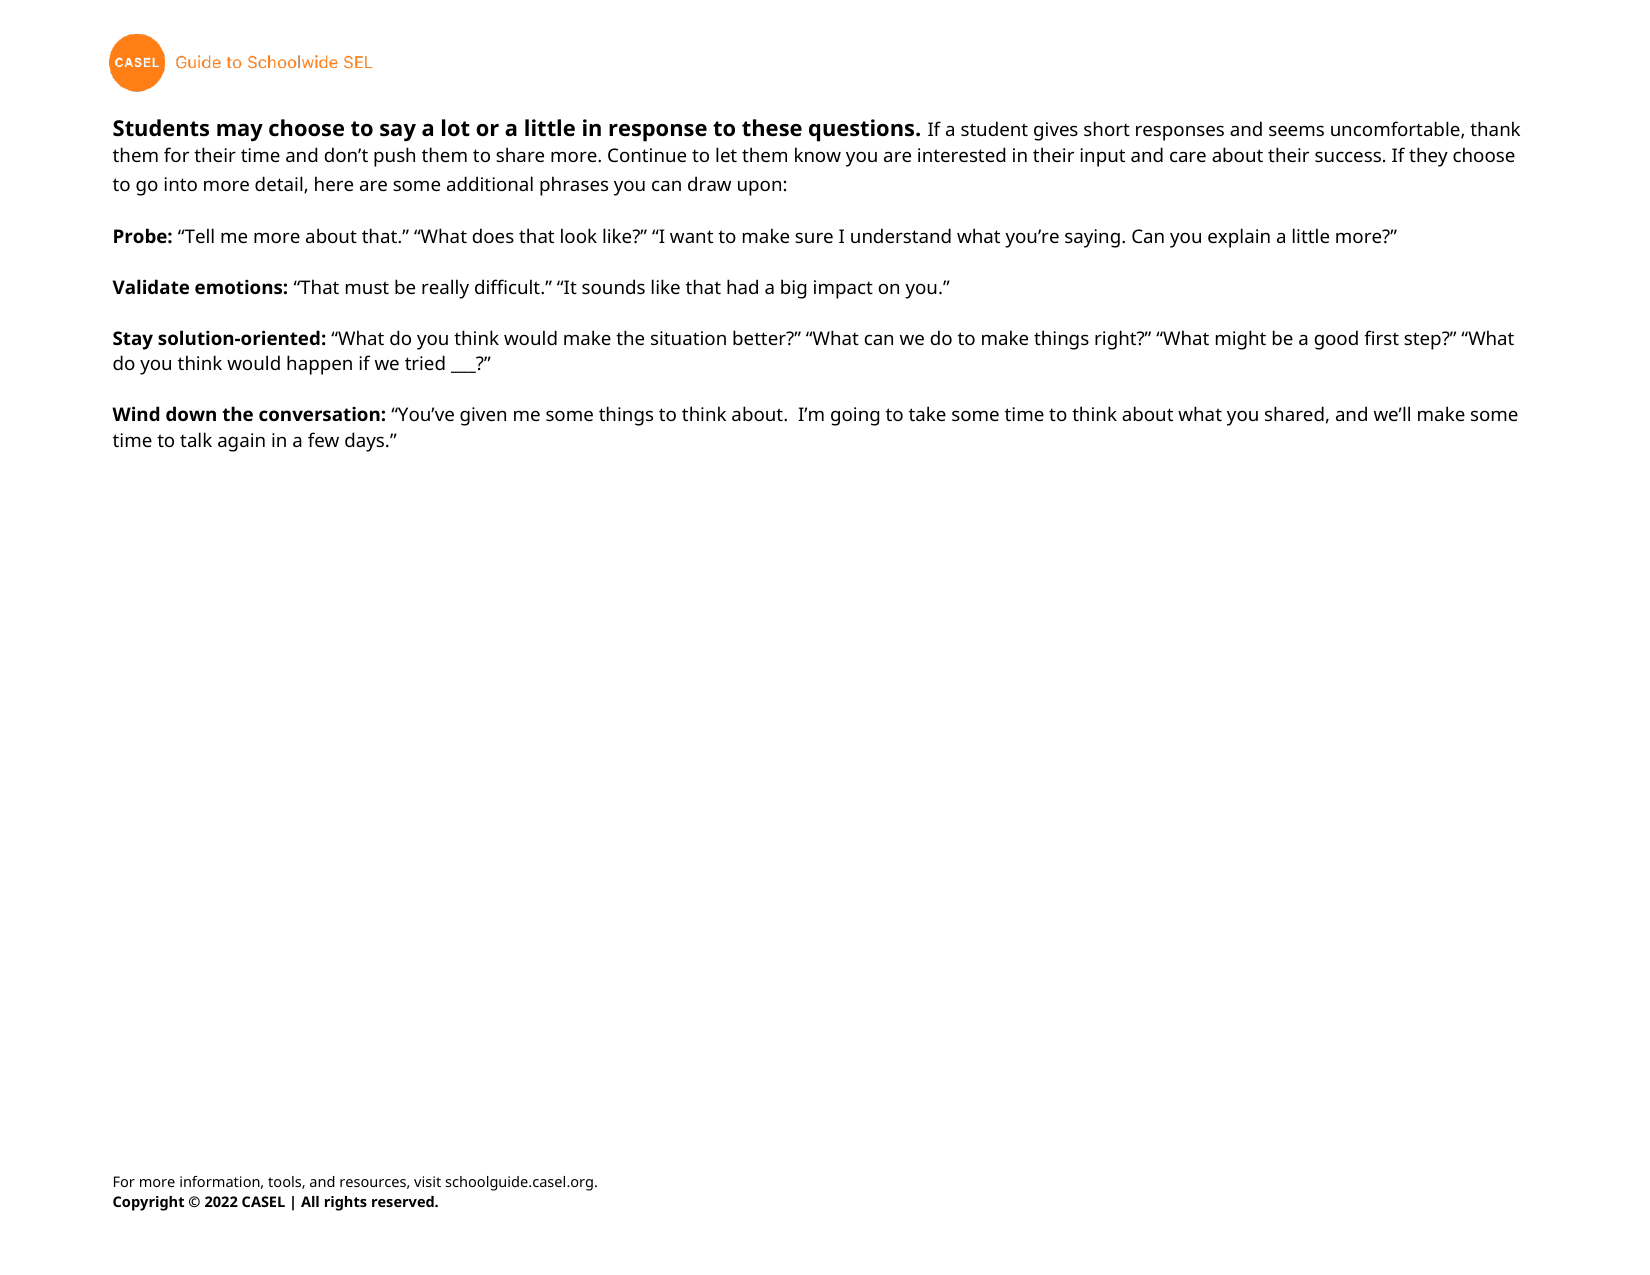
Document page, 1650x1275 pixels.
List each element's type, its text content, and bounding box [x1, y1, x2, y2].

picture [103, 29, 381, 94]
text Validate emotions: “That must be really difficult.” “It sounds like that had a big impact on you.” [112, 274, 1537, 300]
text Probe: “Tell me more about that.” “What does that look like?” “I want to make sure I understand what you’re saying. Can you explain a little more?” [112, 223, 1537, 249]
text Students may choose to say a lot or a little in response to these questions. If a student gives short responses and seems uncomfortable, thank them for their time and don’t push them to share more. Continue to let them know you are interested in their input and care about their success. If they choose to go into more detail, here are some additional phrases you can draw upon: [112, 112, 1537, 198]
text Stay solution-oriented: “What do you think would make the situation better?” “What can we do to make things right?” “What might be a good first step?” “What do you think would happen if we tried ___?” [112, 325, 1537, 376]
text Wind down the conversation: “You’ve given me some things to think about. I’m going to take some time to think about what you shared, and we’ll make some time to talk again in a few days.” [112, 402, 1537, 453]
